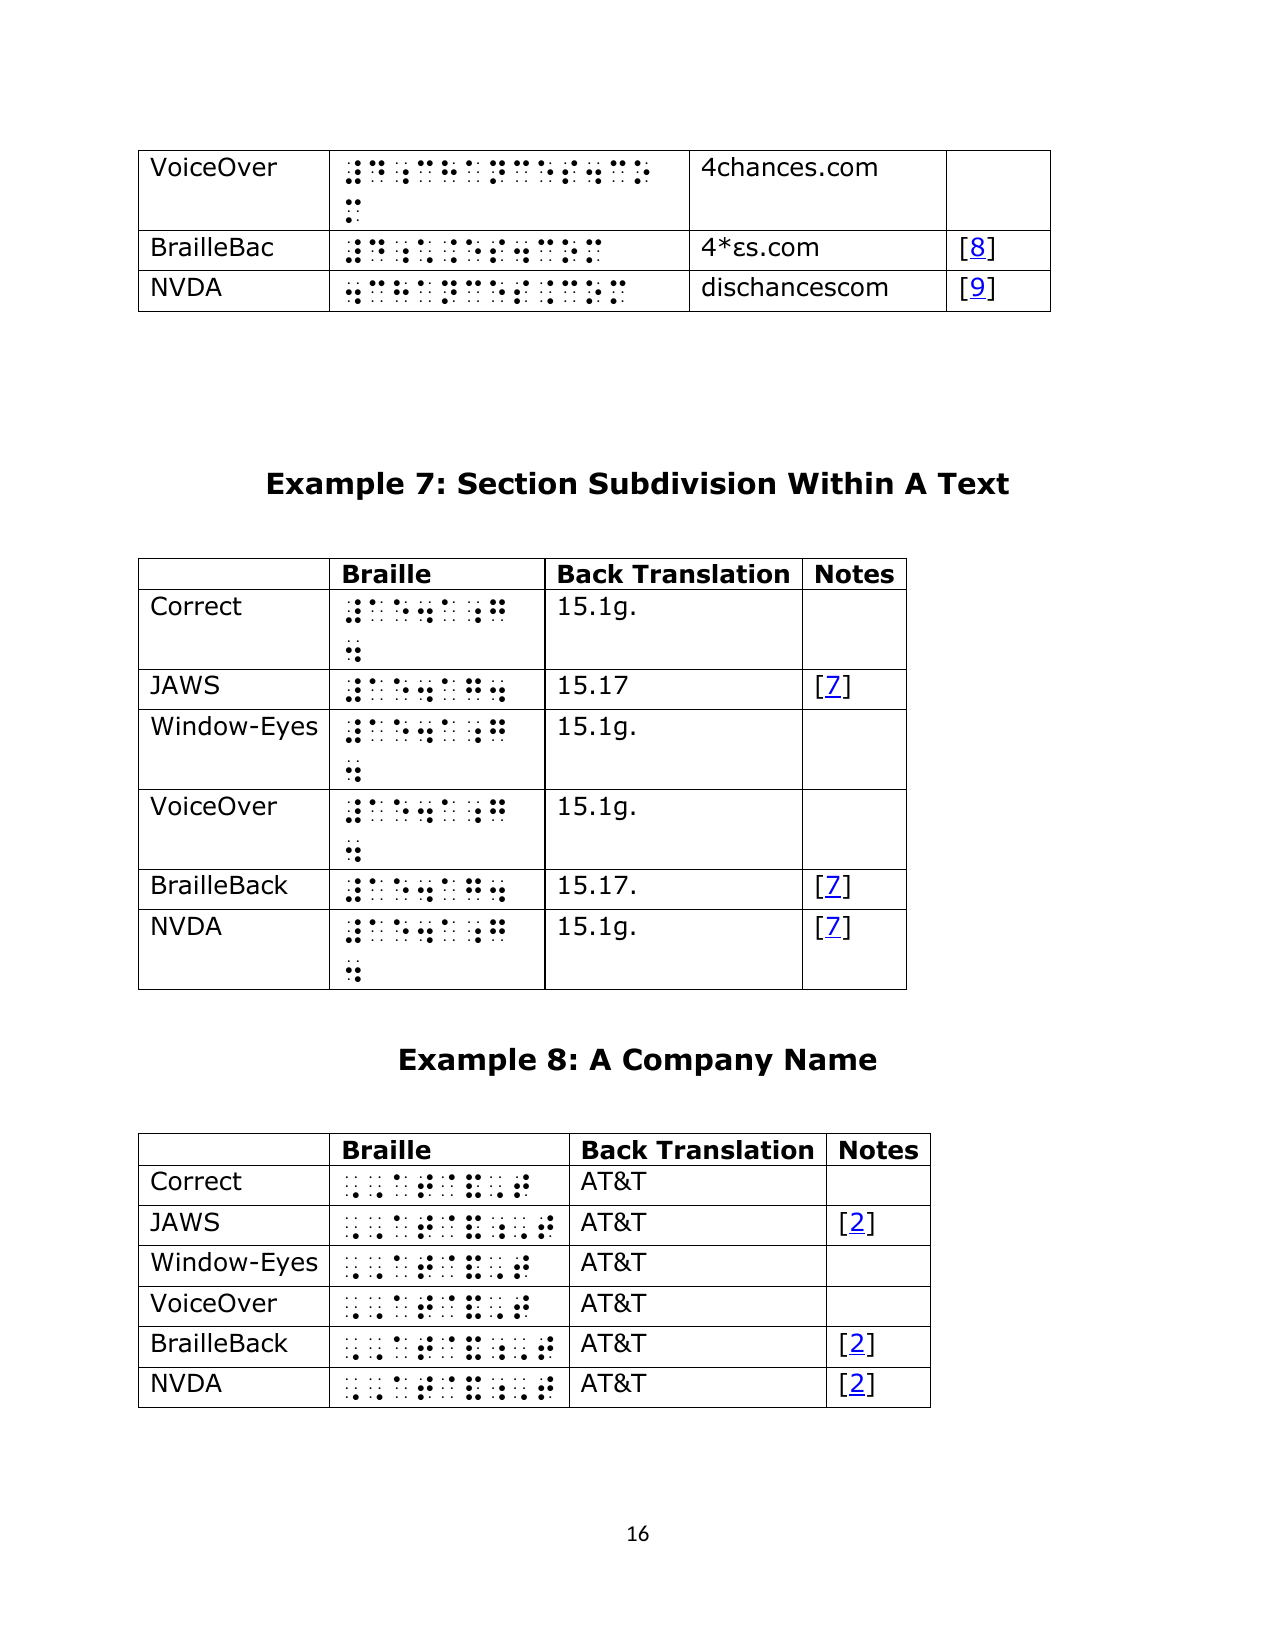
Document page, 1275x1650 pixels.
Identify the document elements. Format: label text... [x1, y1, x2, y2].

table_cell 15.1g. [546, 790, 802, 869]
table_cell #d;*.es4com [330, 231, 689, 270]
table_cell [803, 590, 906, 669]
table_cell #ae4ag4 [330, 670, 544, 709]
table_cell #ae4a;g4 [330, 710, 544, 789]
table_cell [7] [803, 910, 906, 989]
table_cell #ae4a;g4 [330, 590, 544, 669]
table_cell Correct [139, 590, 329, 669]
table_cell ,,at@&,t [330, 1287, 569, 1326]
subtitle Example 8: A Company Name [150, 1041, 1125, 1077]
table_cell ,,at@&,t [330, 1166, 569, 1205]
table_cell [2] [827, 1327, 930, 1367]
table_header Braille [330, 1134, 569, 1164]
table_cell 15.17 [546, 670, 802, 709]
table_cell [8] [947, 231, 1050, 270]
table_cell Window-Eyes [139, 1246, 329, 1286]
table_cell [803, 790, 906, 869]
table_header [139, 1134, 329, 1164]
table_cell [9] [947, 271, 1050, 311]
table_cell ,,at@&;,t [330, 1206, 569, 1245]
table_cell BrailleBack [139, 870, 329, 909]
table_cell VoiceOver [139, 151, 329, 230]
table_cell NVDA [139, 1368, 329, 1407]
table_cell 4*εs.com [690, 231, 946, 270]
table_cell [827, 1287, 930, 1326]
table_cell 15.1g. [546, 710, 802, 789]
table_header Back Translation [546, 559, 802, 589]
table_cell ,,at@&,t [330, 1246, 569, 1286]
table_cell AT&T [570, 1166, 826, 1205]
table_cell [2] [827, 1206, 930, 1245]
table_cell AT&T [570, 1368, 826, 1407]
table_cell 15.1g. [546, 910, 802, 989]
table_cell JAWS [139, 670, 329, 709]
table_cell [827, 1246, 930, 1286]
table_header Notes [827, 1134, 930, 1164]
table_cell Window-Eyes [139, 710, 329, 789]
table_cell ,,at@&;,t [330, 1327, 569, 1367]
table_cell 4chances.com [330, 271, 689, 311]
table_cell BrailleBack [139, 1327, 329, 1367]
table_cell 15.1g. [546, 590, 802, 669]
table_cell [2] [827, 1368, 930, 1407]
table_cell AT&T [570, 1246, 826, 1286]
table_cell NVDA [139, 910, 329, 989]
table_header Notes [803, 559, 906, 589]
table_cell dischancescom [690, 271, 946, 311]
table_cell 4chances.com [690, 151, 946, 230]
table_cell VoiceOver [139, 790, 329, 869]
table_cell Correct [139, 1166, 329, 1205]
table_cell JAWS [139, 1206, 329, 1245]
table_header Back Translation [570, 1134, 826, 1164]
table_cell VoiceOver [139, 1287, 329, 1326]
table_cell [7] [803, 670, 906, 709]
table_cell #ae4a;g4 [330, 790, 544, 869]
table_cell [947, 151, 1050, 230]
table_cell #d;chances4com [330, 151, 689, 230]
table_cell [7] [803, 870, 906, 909]
table_cell AT&T [570, 1327, 826, 1367]
table_cell [803, 710, 906, 789]
table_cell 15.17. [546, 870, 802, 909]
table_header [139, 559, 329, 589]
table_cell #ae4a;g4 [330, 910, 544, 989]
table_header Braille [330, 559, 544, 589]
table_cell ,,at@&;,t [330, 1368, 569, 1407]
table_cell AT&T [570, 1287, 826, 1326]
table_cell NVDA [139, 271, 329, 311]
subtitle Example 7: Section Subdivision Within A Text [150, 465, 1125, 501]
table_cell AT&T [570, 1206, 826, 1245]
table_cell BrailleBac [139, 231, 329, 270]
table_cell #ae4ag4 [330, 870, 544, 909]
table_cell [827, 1166, 930, 1205]
